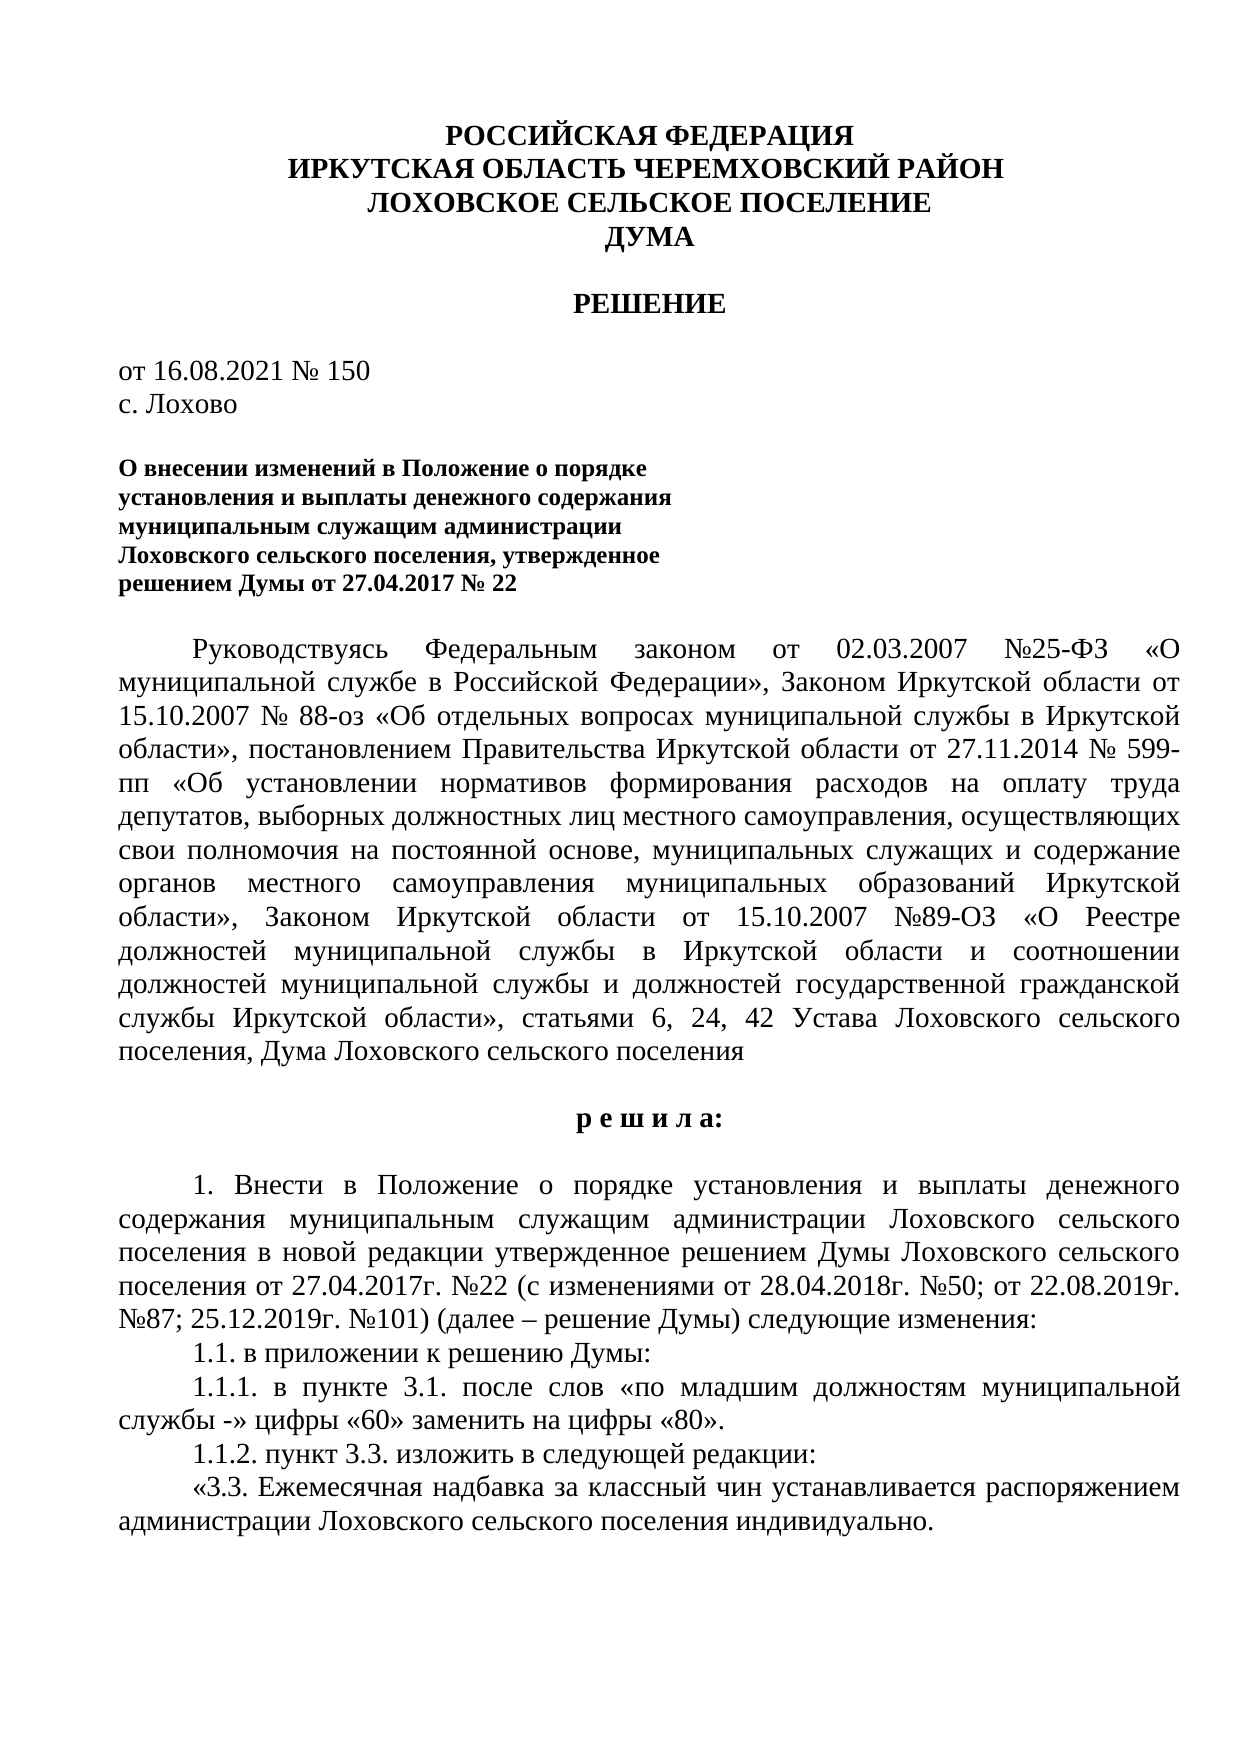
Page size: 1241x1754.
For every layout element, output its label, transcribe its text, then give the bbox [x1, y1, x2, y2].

text О внесении изменений в Положение о порядке установления и выплаты денежного содержания муниципальным служащим администрации Лоховского сельского поселения, утвержденное решением Думы от 27.04.2017 № 22 [118, 453, 674, 597]
text с. Лохово [118, 386, 1181, 420]
text РЕШЕНИЕ [118, 286, 1181, 319]
text от 16.08.2021 № 150 [118, 353, 1181, 386]
text р е ш и л а: [118, 1100, 1181, 1134]
text 1. Внести в Положение о порядке установления и выплаты денежного содержания муниципальным служащим администрации Лоховского сельского поселения в новой редакции утвержденное решением Думы Лоховского сельского поселения от 27.04.2017г. №22 (с изменениями от 28.04.2018г. №50; от 22.08.2019г. №87; 25.12.2019г. №101) (далее – решение Думы) следующие изменения: [118, 1167, 1181, 1335]
text 1.1.1. в пункте 3.1. после слов «по младшим должностям муниципальной службы -» цифры «60» заменить на цифры «80». [118, 1369, 1181, 1436]
text 1.1.2. пункт 3.3. изложить в следующей редакции: [118, 1436, 1181, 1469]
text РОССИЙСКАЯ ФЕДЕРАЦИЯ ИРКУТСКАЯ ОБЛАСТЬ ЧЕРЕМХОВСКИЙ РАЙОН ЛОХОВСКОЕ СЕЛЬСКОЕ ПОСЕЛЕНИЕ ДУМА [118, 118, 1181, 252]
text «3.3. Ежемесячная надбавка за классный чин устанавливается распоряжением администрации Лоховского сельского поселения индивидуально. [118, 1469, 1181, 1536]
text 1.1. в приложении к решению Думы: [118, 1335, 1181, 1369]
text Руководствуясь Федеральным законом от 02.03.2007 №25-ФЗ «О муниципальной службе в Российской Федерации», Законом Иркутской области от 15.10.2007 № 88-оз «Об отдельных вопросах муниципальной службы в Иркутской области», постановлением Правительства Иркутской области от 27.11.2014 № 599-пп «Об установлении нормативов формирования расходов на оплату труда депутатов, выборных должностных лиц местного самоуправления, осуществляющих свои полномочия на постоянной основе, муниципальных служащих и содержание органов местного самоуправления муниципальных образований Иркутской области», Законом Иркутской области от 15.10.2007 №89-ОЗ «О Реестре должностей муниципальной службы в Иркутской области и соотношении должностей муниципальной службы и должностей государственной гражданской службы Иркутской области», статьями 6, 24, 42 Устава Лоховского сельского поселения, Дума Лоховского сельского поселения [118, 631, 1181, 1067]
